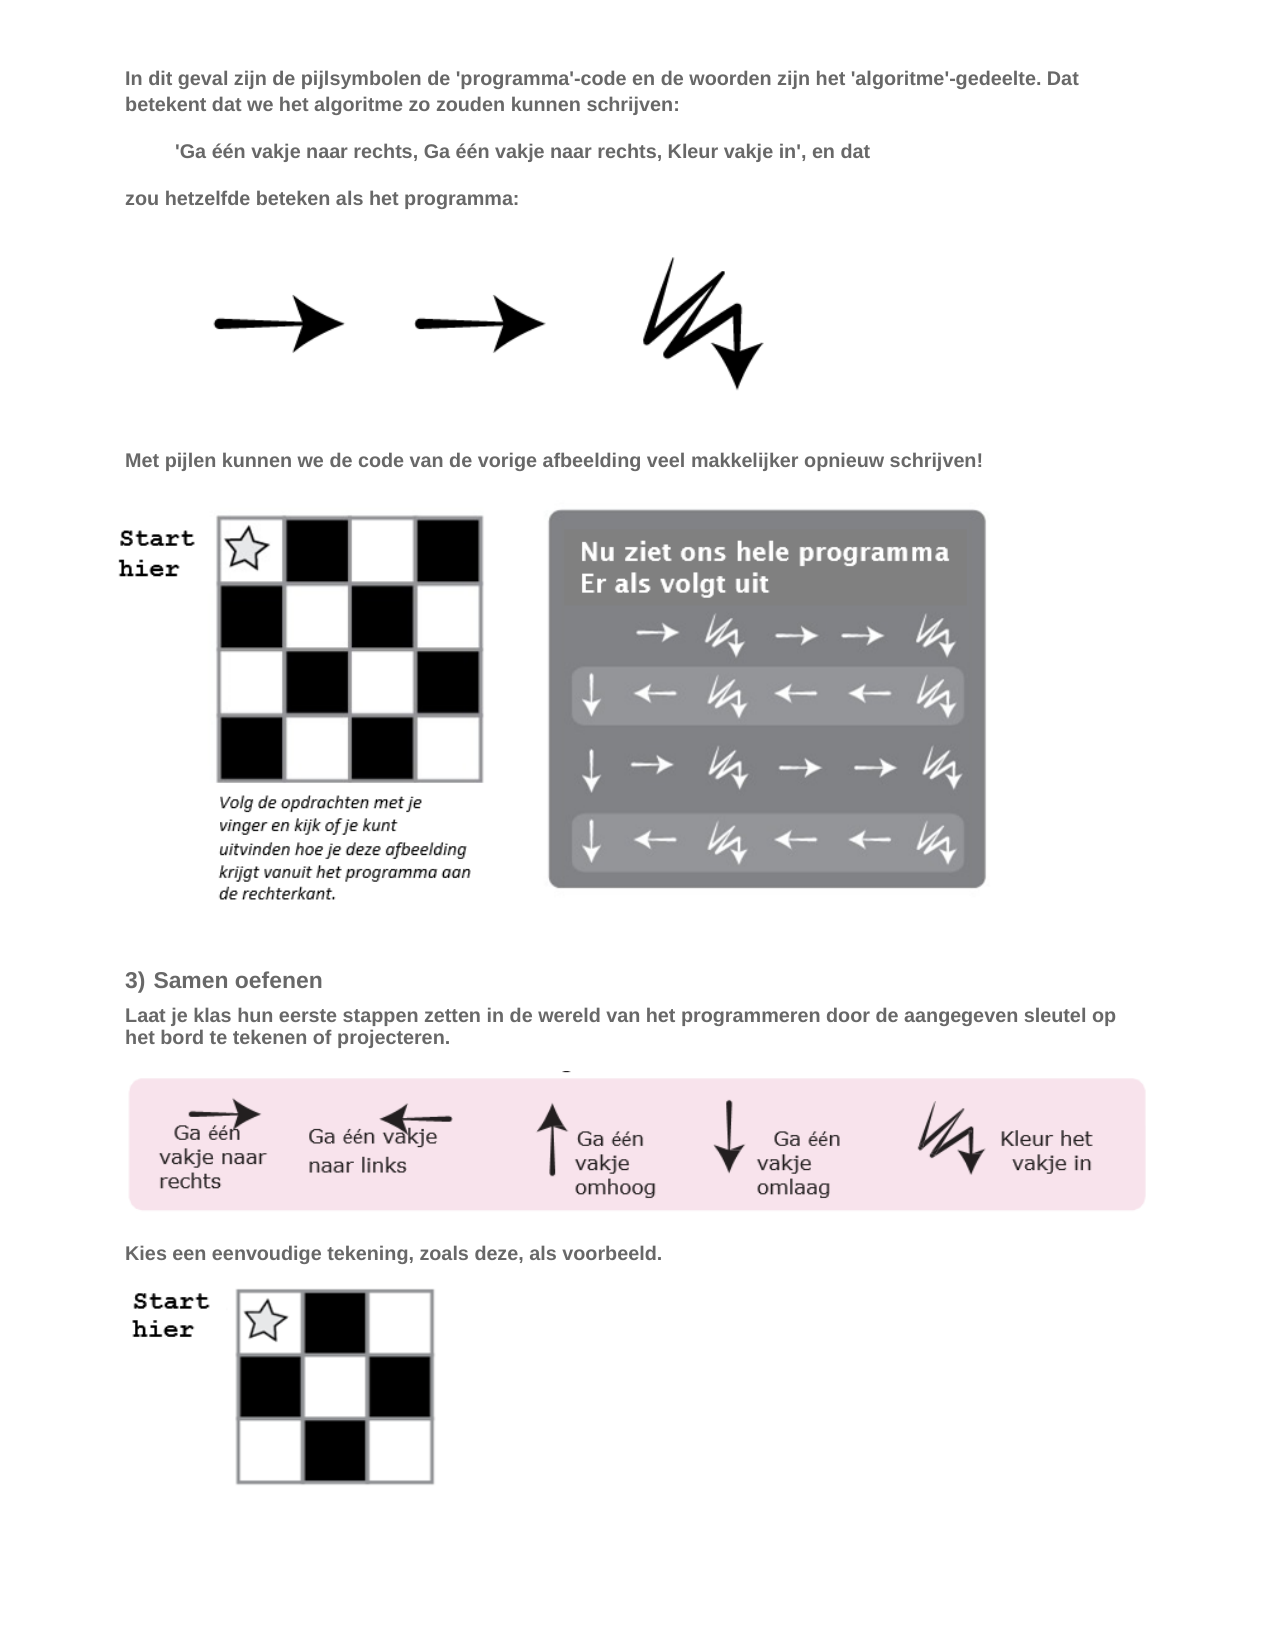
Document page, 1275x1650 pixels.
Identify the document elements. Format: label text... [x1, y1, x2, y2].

text 'Ga één vakje naar rechts, Ga één vakje naar rechts, Kleur vakje in', en dat zou hetzelfde beteken als het programma: [125, 140, 874, 209]
text Laat je klas hun eerste stappen zetten in de wereld van het programmeren door de aangegeven sleutel op het bord te tekenen of projecteren. [125, 1003, 1150, 1049]
picture [125, 1287, 442, 1496]
picture [114, 499, 996, 911]
subtitle Samen oefenen [125, 967, 1150, 993]
picture [175, 231, 835, 421]
picture [125, 1071, 1153, 1215]
text Met pijlen kunnen we de code van de vorige afbeelding veel makkelijker opnieuw schrijven! [125, 448, 1134, 471]
text In dit geval zijn de pijlsymbolen de 'programma'-code en de woorden zijn het 'algoritme'-gedeelte. Dat betekent dat we het algoritme zo zouden kunnen schrijven: [125, 67, 1134, 116]
text Kies een eenvoudige tekening, zoals deze, als voorbeeld. [125, 1242, 1150, 1265]
